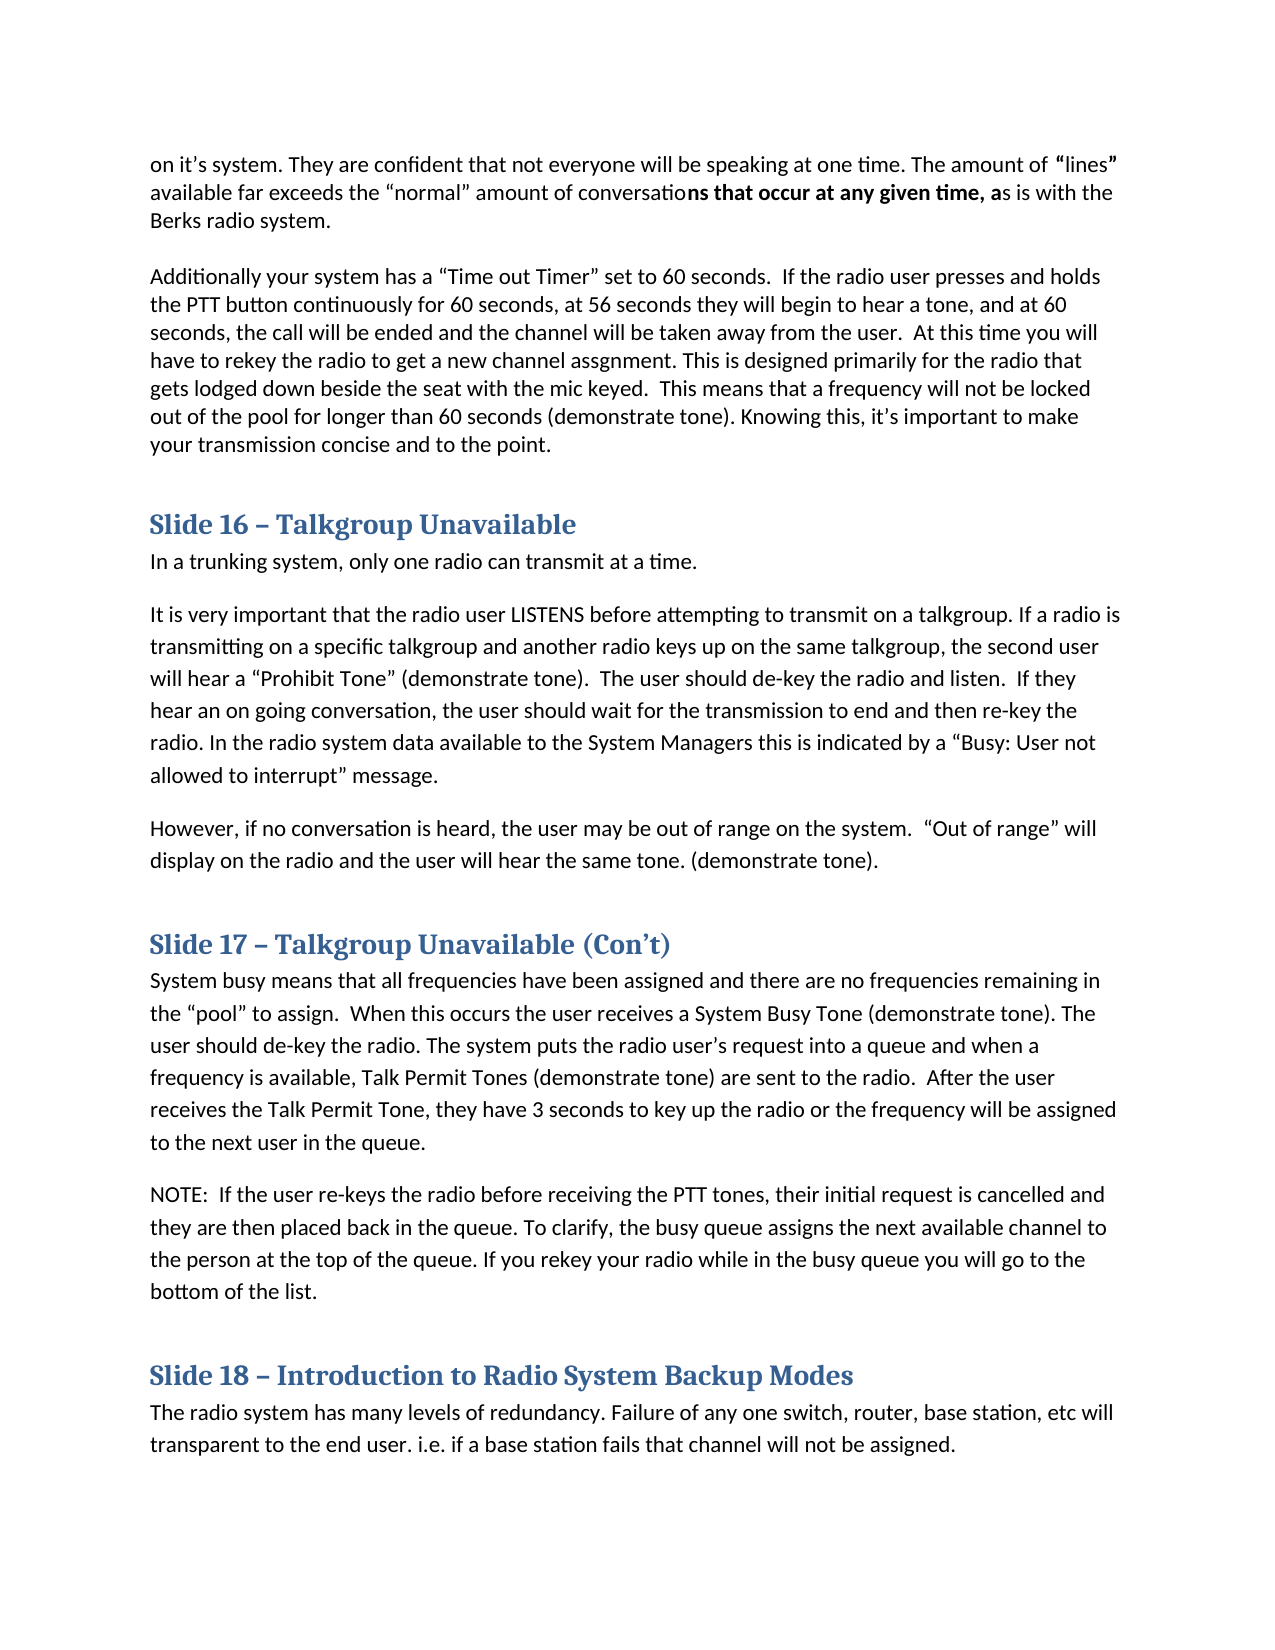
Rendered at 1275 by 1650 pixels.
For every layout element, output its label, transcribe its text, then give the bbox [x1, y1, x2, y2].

subtitle Slide 17 – Talkgroup Unavailable (Con’t) [150, 928, 1125, 962]
text NOTE: If the user re-keys the radio before receiving the PTT tones, their initial request is cancelled and they are then placed back in the queue. To clarify, the busy queue assigns the next available channel to the person at the top of the queue. If you rekey your radio while in the busy queue you will go to the bottom of the list. [150, 1181, 1125, 1305]
subtitle Slide 18 – Introduction to Radio System Backup Modes [150, 1359, 1125, 1393]
subtitle Slide 16 – Talkgroup Unavailable [150, 508, 1125, 542]
text In a trunking system, only one radio can transmit at a time. [150, 547, 1125, 575]
text Additionally your system has a “Time out Timer” set to 60 seconds. If the radio user presses and holds the PTT button continuously for 60 seconds, at 56 seconds they will begin to hear a tone, and at 60 seconds, the call will be ended and the channel will be taken away from the user. At this time you will have to rekey the radio to get a new channel assgnment. This is designed primarily for the radio that gets lodged down beside the seat with the mic keyed. This means that a frequency will not be locked out of the pool for longer than 60 seconds (demonstrate tone). Knowing this, it’s important to make your transmission concise and to the point. [150, 262, 1125, 458]
text System busy means that all frequencies have been assigned and there are no frequencies remaining in the “pool” to assign. When this occurs the user receives a System Busy Tone (demonstrate tone). The user should de-key the radio. The system puts the radio user’s request into a queue and when a frequency is available, Talk Permit Tones (demonstrate tone) are sent to the radio. After the user receives the Talk Permit Tone, they have 3 seconds to key up the radio or the frequency will be assigned to the next user in the queue. [150, 967, 1125, 1156]
text However, if no conversation is heard, the user may be out of range on the system. “Out of range” will display on the radio and the user will hear the same tone. (demonstrate tone). [150, 814, 1125, 874]
text The radio system has many levels of redundancy. Failure of any one switch, router, base station, etc will transparent to the end user. i.e. if a base station fails that channel will not be assigned. [150, 1398, 1125, 1458]
text It is very important that the radio user LISTENS before attempting to transmit on a talkgroup. If a radio is transmitting on a specific talkgroup and another radio keys up on the same talkgroup, the second user will hear a “Prohibit Tone” (demonstrate tone). The user should de-key the radio and listen. If they hear an on going conversation, the user should wait for the transmission to end and then re-key the radio. In the radio system data available to the System Managers this is indicated by a “Busy: User not allowed to interrupt” message. [150, 600, 1125, 789]
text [150, 150, 1125, 234]
